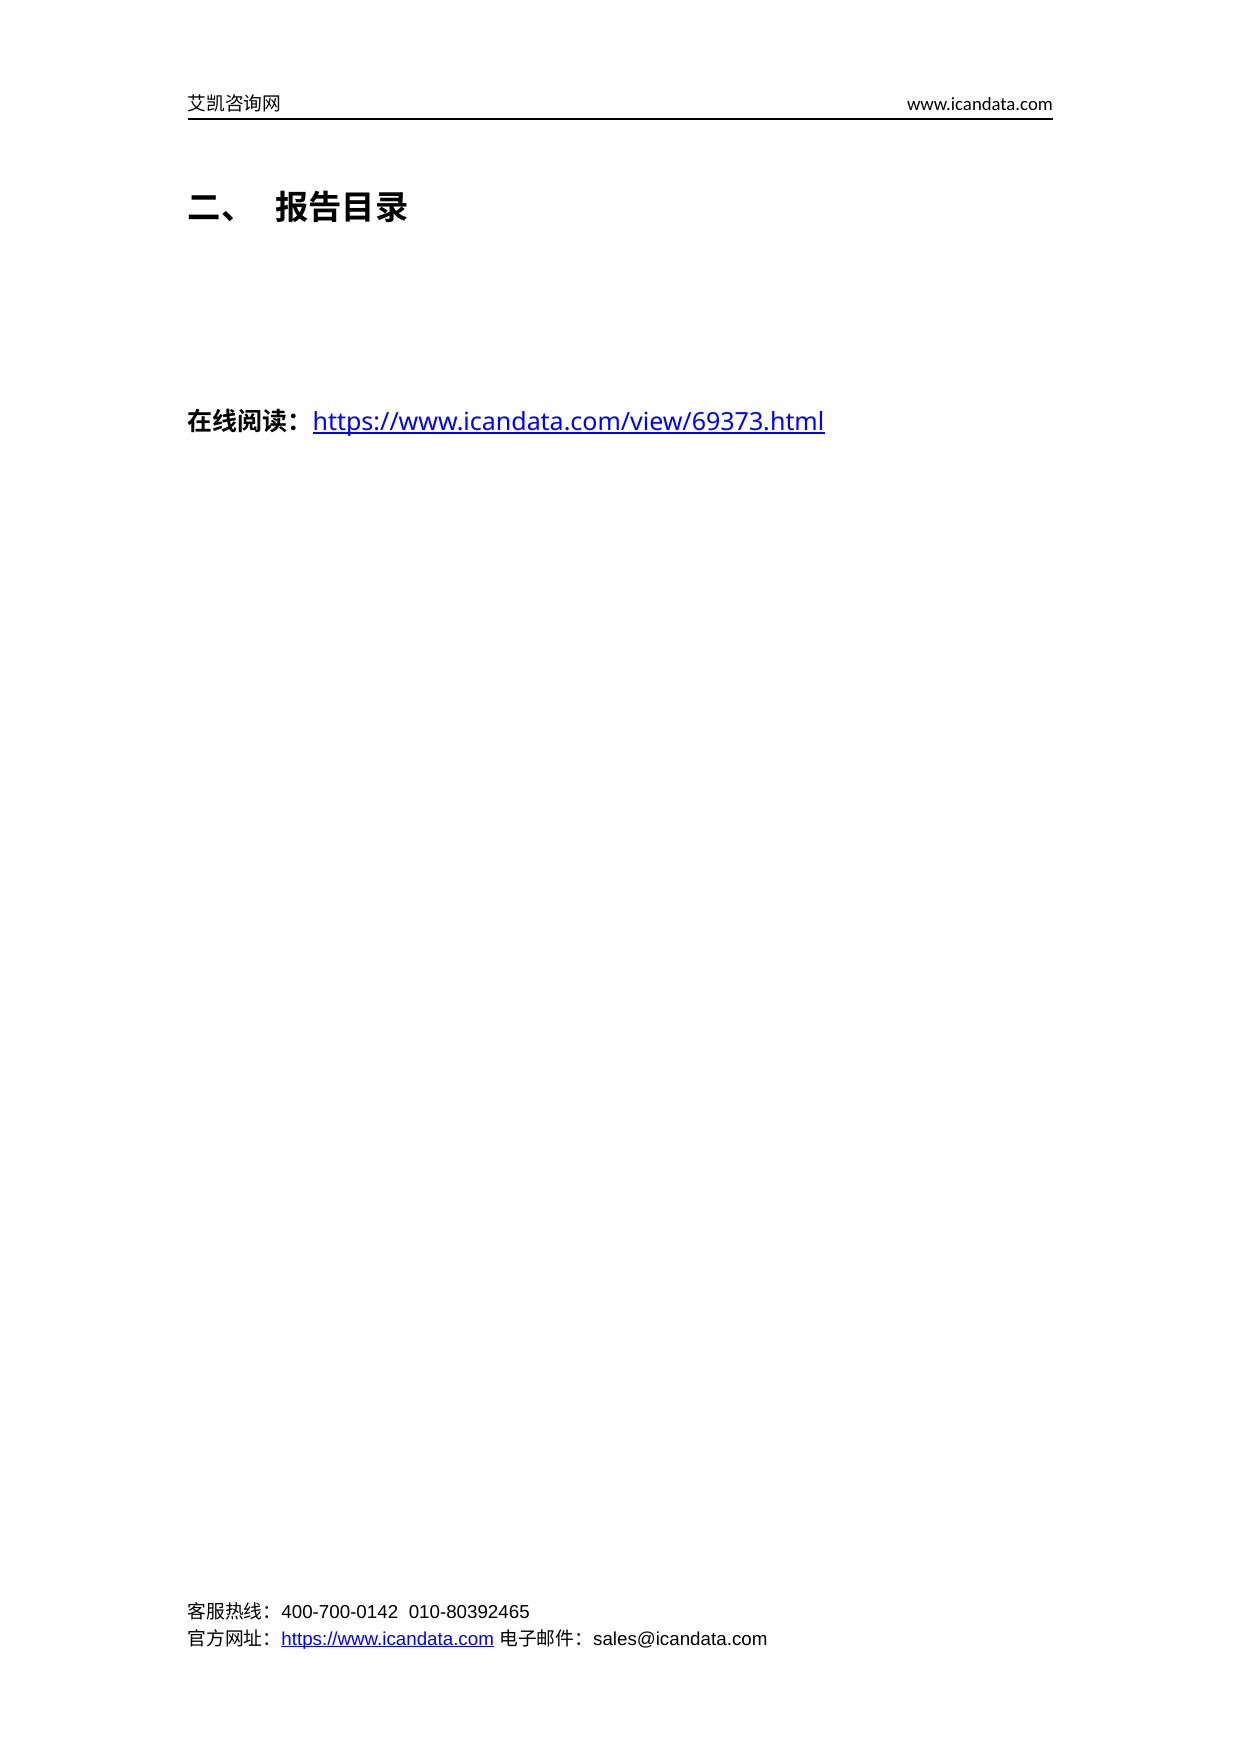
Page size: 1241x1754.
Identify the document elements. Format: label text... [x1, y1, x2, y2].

text 在线阅读：https://www.icandata.com/view/69373.html [187, 387, 1053, 452]
subtitle 报告目录 [187, 172, 1053, 237]
